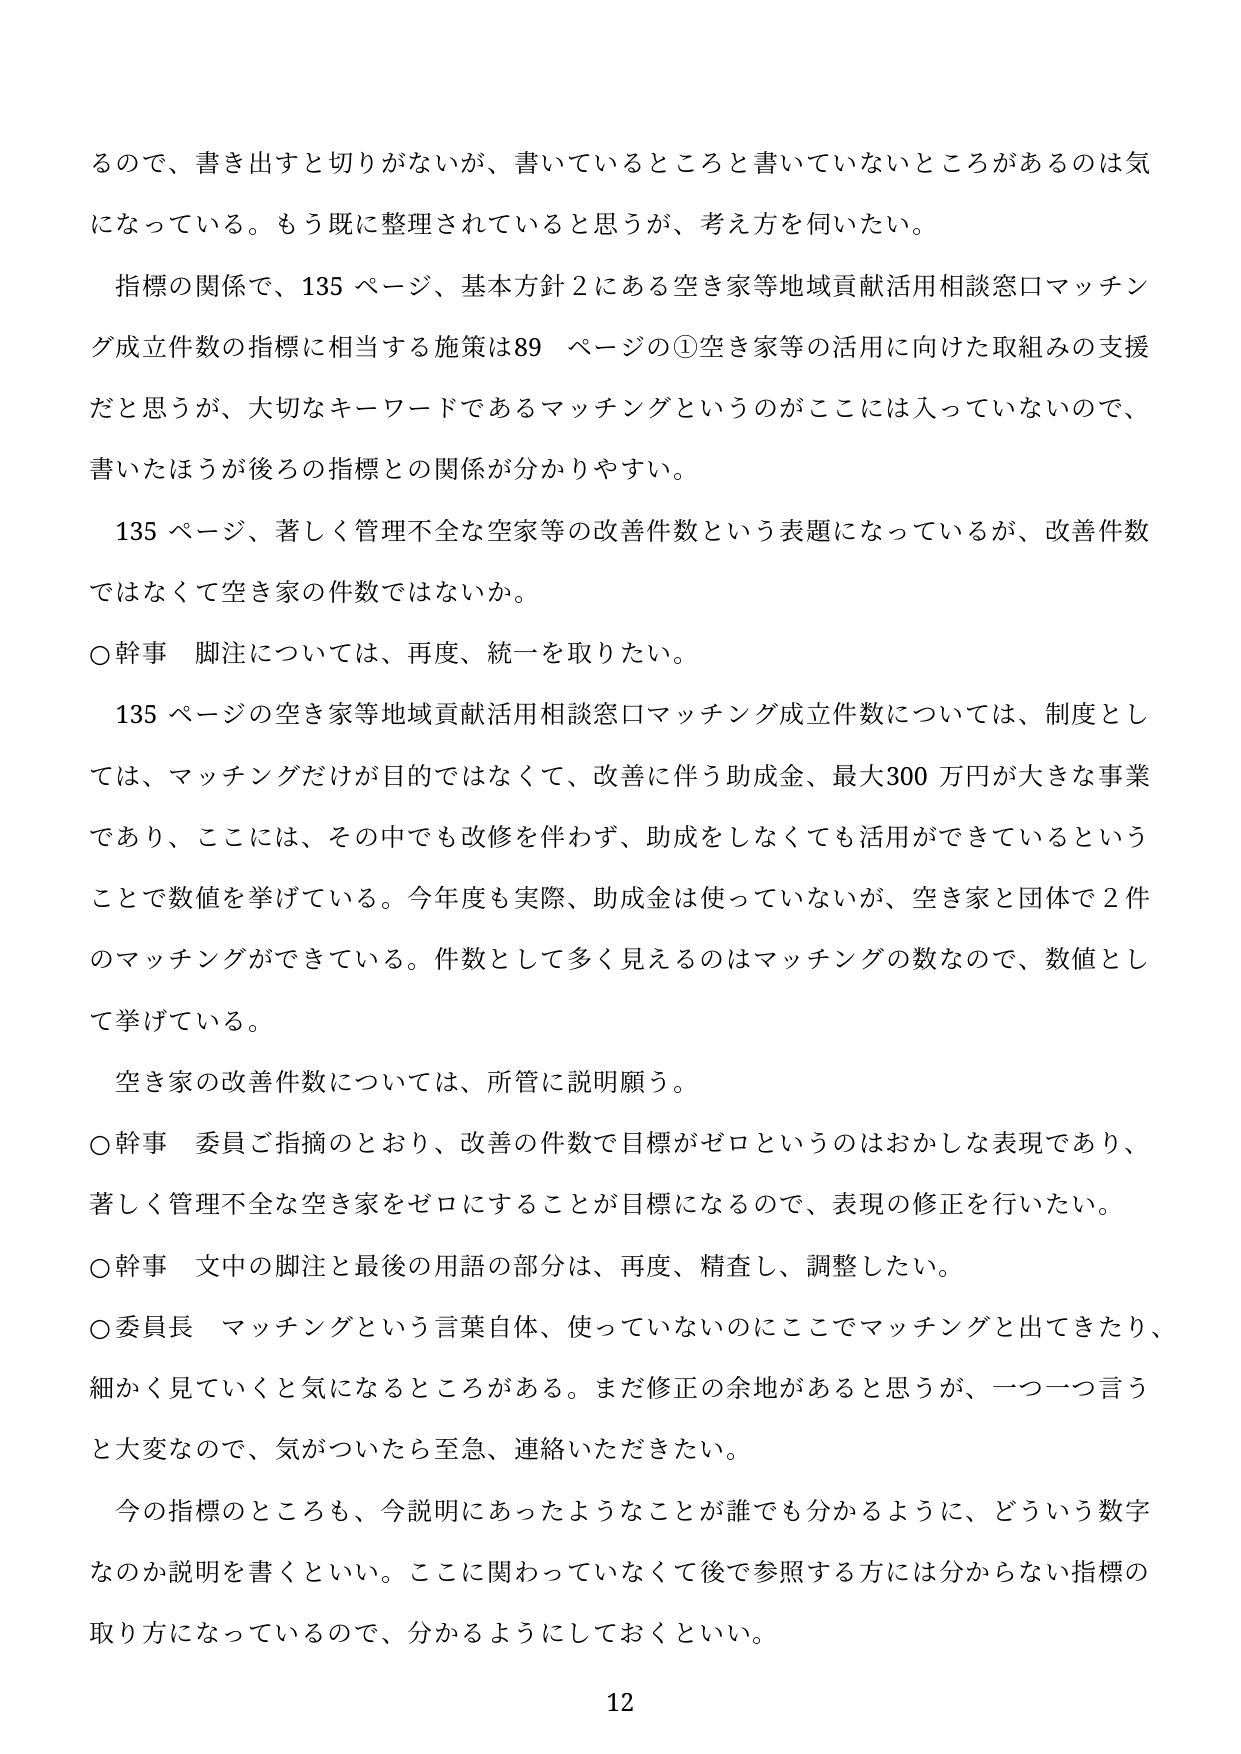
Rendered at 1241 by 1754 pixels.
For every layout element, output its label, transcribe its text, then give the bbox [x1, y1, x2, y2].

text 135ページの空き家等地域貢献活用相談窓口マッチング成立件数については、制度としては、マッチングだけが目的ではなくて、改善に伴う助成金、最大300万円が大きな事業であり、ここには、その中でも改修を伴わず、助成をしなくても活用ができているということで数値を挙げている。今年度も実際、助成金は使っていないが、空き家と団体で２件のマッチングができている。件数として多く見えるのはマッチングの数なので、数値として挙げている。 [89, 682, 1151, 1050]
text ○幹事 脚注については、再度、統一を取りたい。 [89, 621, 1151, 682]
text 今の指標のところも、今説明にあったようなことが誰でも分かるように、どういう数字なのか説明を書くといい。ここに関わっていなくて後で参照する方には分からない指標の取り方になっているので、分かるようにしておくといい。 [89, 1478, 1151, 1662]
text 空き家の改善件数については、所管に説明願う。 [89, 1050, 1151, 1111]
text ○委員長 マッチングという言葉自体、使っていないのにここでマッチングと出てきたり、細かく見ていくと気になるところがある。まだ修正の余地があると思うが、一つ一つ言うと大変なので、気がついたら至急、連絡いただきたい。 [89, 1295, 1151, 1478]
text 指標の関係で、135ページ、基本方針２にある空き家等地域貢献活用相談窓口マッチング成立件数の指標に相当する施策は89ページの①空き家等の活用に向けた取組みの支援だと思うが、大切なキーワードであるマッチングというのがここには入っていないので、書いたほうが後ろの指標との関係が分かりやすい。 [89, 253, 1151, 498]
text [89, 131, 1151, 253]
text 135ページ、著しく管理不全な空家等の改善件数という表題になっているが、改善件数ではなくて空き家の件数ではないか。 [89, 498, 1151, 621]
text ○幹事 文中の脚注と最後の用語の部分は、再度、精査し、調整したい。 [89, 1233, 1151, 1295]
text ○幹事 委員ご指摘のとおり、改善の件数で目標がゼロというのはおかしな表現であり、著しく管理不全な空き家をゼロにすることが目標になるので、表現の修正を行いたい。 [89, 1111, 1151, 1233]
